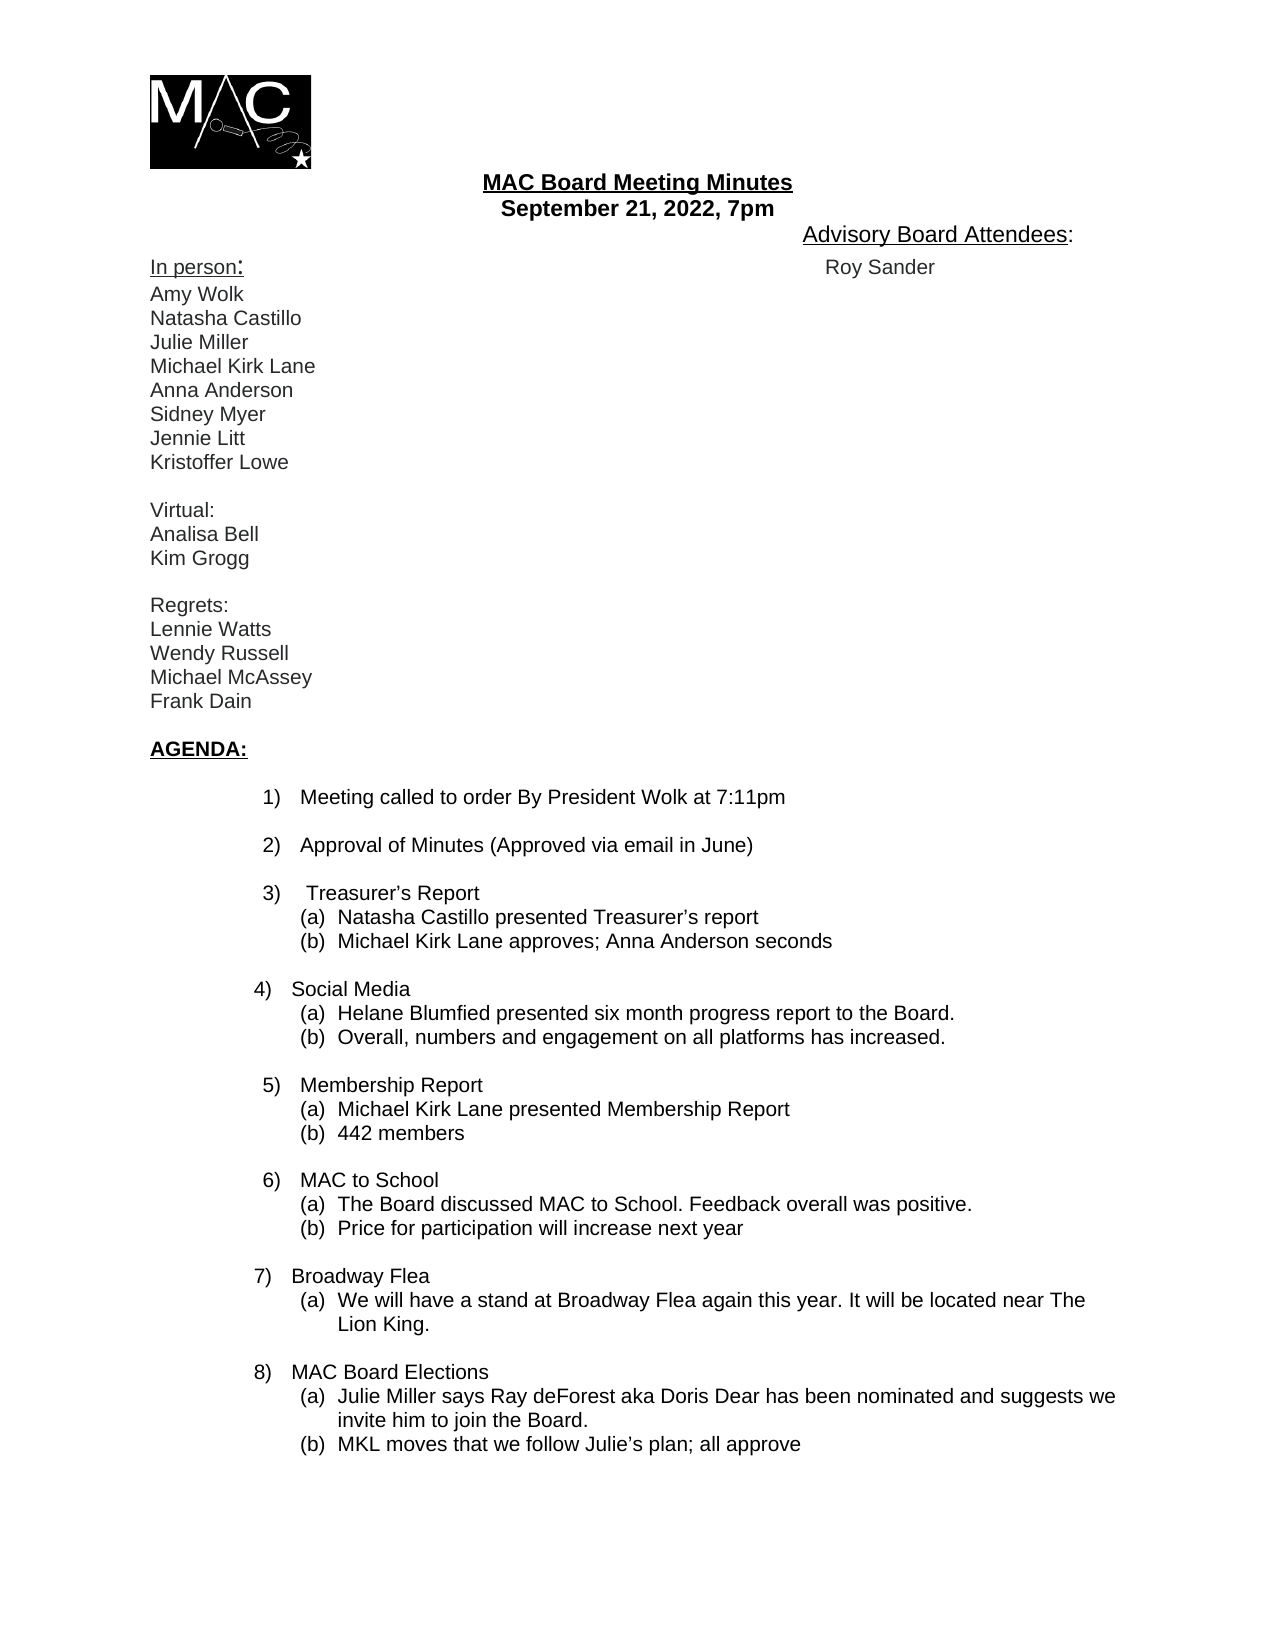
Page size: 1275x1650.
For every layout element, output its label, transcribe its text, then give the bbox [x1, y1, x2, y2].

picture [150, 75, 312, 169]
list Michael Kirk Lane presented Membership Report [300, 1096, 1125, 1120]
text Lennie Watts [150, 617, 1125, 641]
text Wendy Russell [150, 641, 1125, 665]
list MAC to School [262, 1168, 1125, 1192]
list Helane Blumfied presented six month progress report to the Board. [300, 1001, 1125, 1024]
list MKL moves that we follow Julie’s plan; all approve [300, 1432, 1125, 1456]
list Membership Report [262, 1072, 1125, 1096]
text Natasha Castillo [150, 306, 1125, 330]
text Sidney Myer [150, 402, 1125, 426]
text Regrets: [150, 593, 1125, 617]
list Approval of Minutes (Approved via email in June) [262, 833, 1125, 857]
list 442 members [300, 1120, 1125, 1144]
text Virtual: [150, 497, 1125, 521]
text September 21, 2022, 7pm [150, 195, 1125, 221]
text Kristoffer Lowe [150, 449, 1125, 473]
list Price for participation will increase next year [300, 1216, 1125, 1240]
list Meeting called to order By President Wolk at 7:11pm [262, 785, 1125, 809]
text Michael Kirk Lane [150, 354, 1125, 378]
text Anna Anderson [150, 378, 1125, 402]
list MAC Board Elections [253, 1360, 1125, 1384]
list Social Media [253, 977, 1125, 1001]
text Jennie Litt [150, 426, 1125, 449]
list The Board discussed MAC to School. Feedback overall was positive. [300, 1192, 1125, 1216]
list Broadway Flea [253, 1264, 1125, 1288]
text Advisory Board Attendees: [150, 221, 1125, 248]
text Analisa Bell [150, 521, 1125, 545]
list Michael Kirk Lane approves; Anna Anderson seconds [300, 929, 1125, 953]
list We will have a stand at Broadway Flea again this year. It will be located near The Lion King. [300, 1288, 1125, 1336]
text Michael McAssey [150, 665, 1125, 689]
text Kim Grogg [150, 545, 1125, 569]
text MAC Board Meeting Minutes [150, 169, 1125, 195]
text In person: Roy Sander [150, 248, 1125, 282]
text AGENDA: [150, 737, 1125, 761]
text Amy Wolk [150, 282, 1125, 306]
text Frank Dain [150, 689, 1125, 713]
list Natasha Castillo presented Treasurer’s report [300, 905, 1125, 929]
list Treasurer’s Report [262, 881, 1125, 905]
list Julie Miller says Ray deForest aka Doris Dear has been nominated and suggests we invite him to join the Board. [300, 1384, 1125, 1432]
text Julie Miller [150, 330, 1125, 354]
list Overall, numbers and engagement on all platforms has increased. [300, 1024, 1125, 1048]
